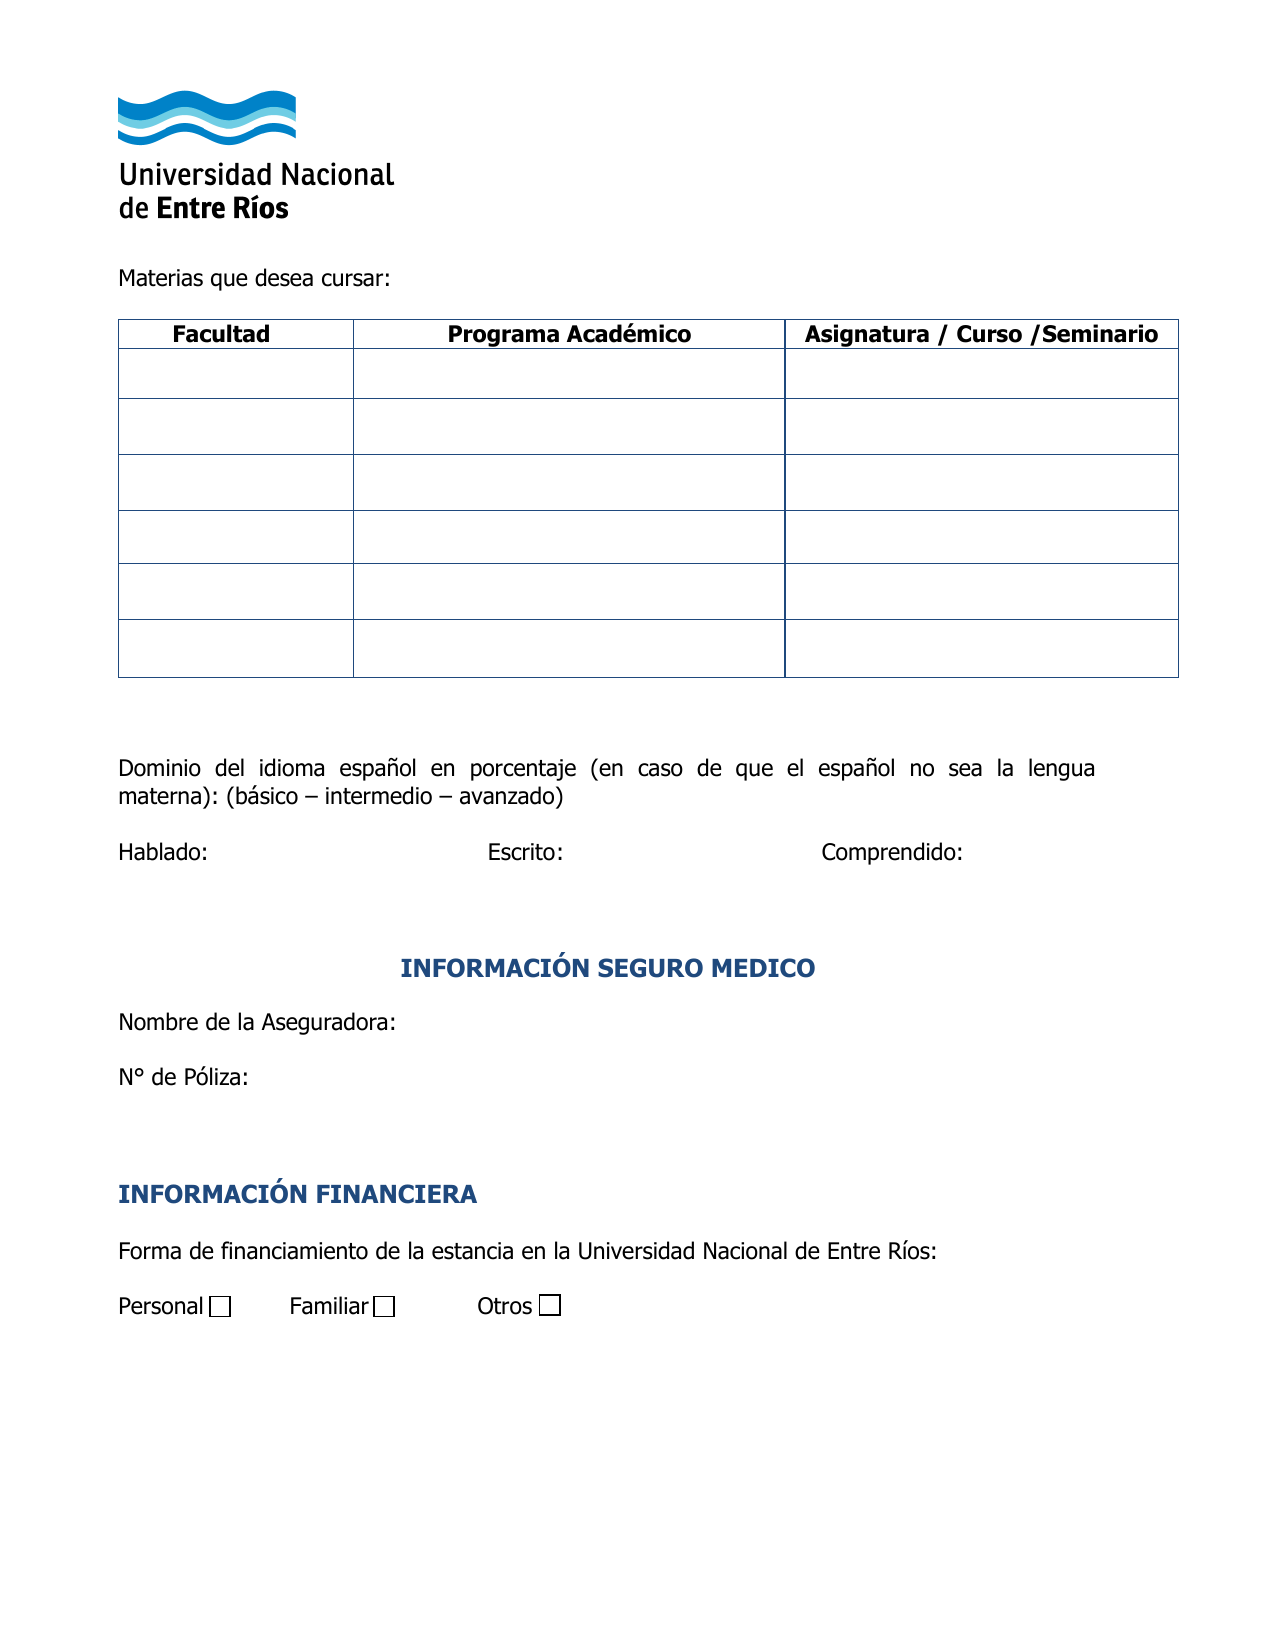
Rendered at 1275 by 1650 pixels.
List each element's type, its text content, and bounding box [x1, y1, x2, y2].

table_cell [786, 564, 1178, 619]
text Hablado: Escrito: Comprendido: [118, 837, 1098, 865]
table_header Programa Académico [354, 320, 784, 347]
table_cell [354, 349, 784, 397]
table_cell [119, 564, 353, 619]
table_cell [354, 564, 784, 619]
table_cell [119, 511, 353, 563]
picture [118, 75, 407, 236]
table_header Asignatura / Curso /Seminario [786, 320, 1178, 347]
text INFORMACIÓN FINANCIERA [118, 1178, 1098, 1209]
table_header Facultad [119, 320, 353, 347]
table_cell [354, 455, 784, 510]
table_cell [786, 620, 1178, 677]
table_cell [119, 349, 353, 397]
text Forma de financiamiento de la estancia en la Universidad Nacional de Entre Ríos: [118, 1236, 1098, 1264]
table_cell [354, 511, 784, 563]
table_cell [786, 349, 1178, 397]
table_cell [119, 399, 353, 454]
text INFORMACIÓN SEGURO MEDICO [118, 953, 1098, 983]
table_cell [119, 620, 353, 677]
text Dominio del idioma español en porcentaje (en caso de que el español no sea la lengua materna): (básico – intermedio – avanzado) [118, 754, 1098, 809]
table_cell [786, 399, 1178, 454]
table_cell [119, 455, 353, 510]
text Materias que desea cursar: [118, 263, 1098, 291]
text Personal Familiar Otros [118, 1292, 1098, 1319]
text N° de Póliza: [118, 1063, 1098, 1090]
table_cell [354, 620, 784, 677]
table_cell [786, 511, 1178, 563]
table_cell [786, 455, 1178, 510]
table_cell [354, 399, 784, 454]
text Nombre de la Aseguradora: [118, 1007, 1098, 1035]
